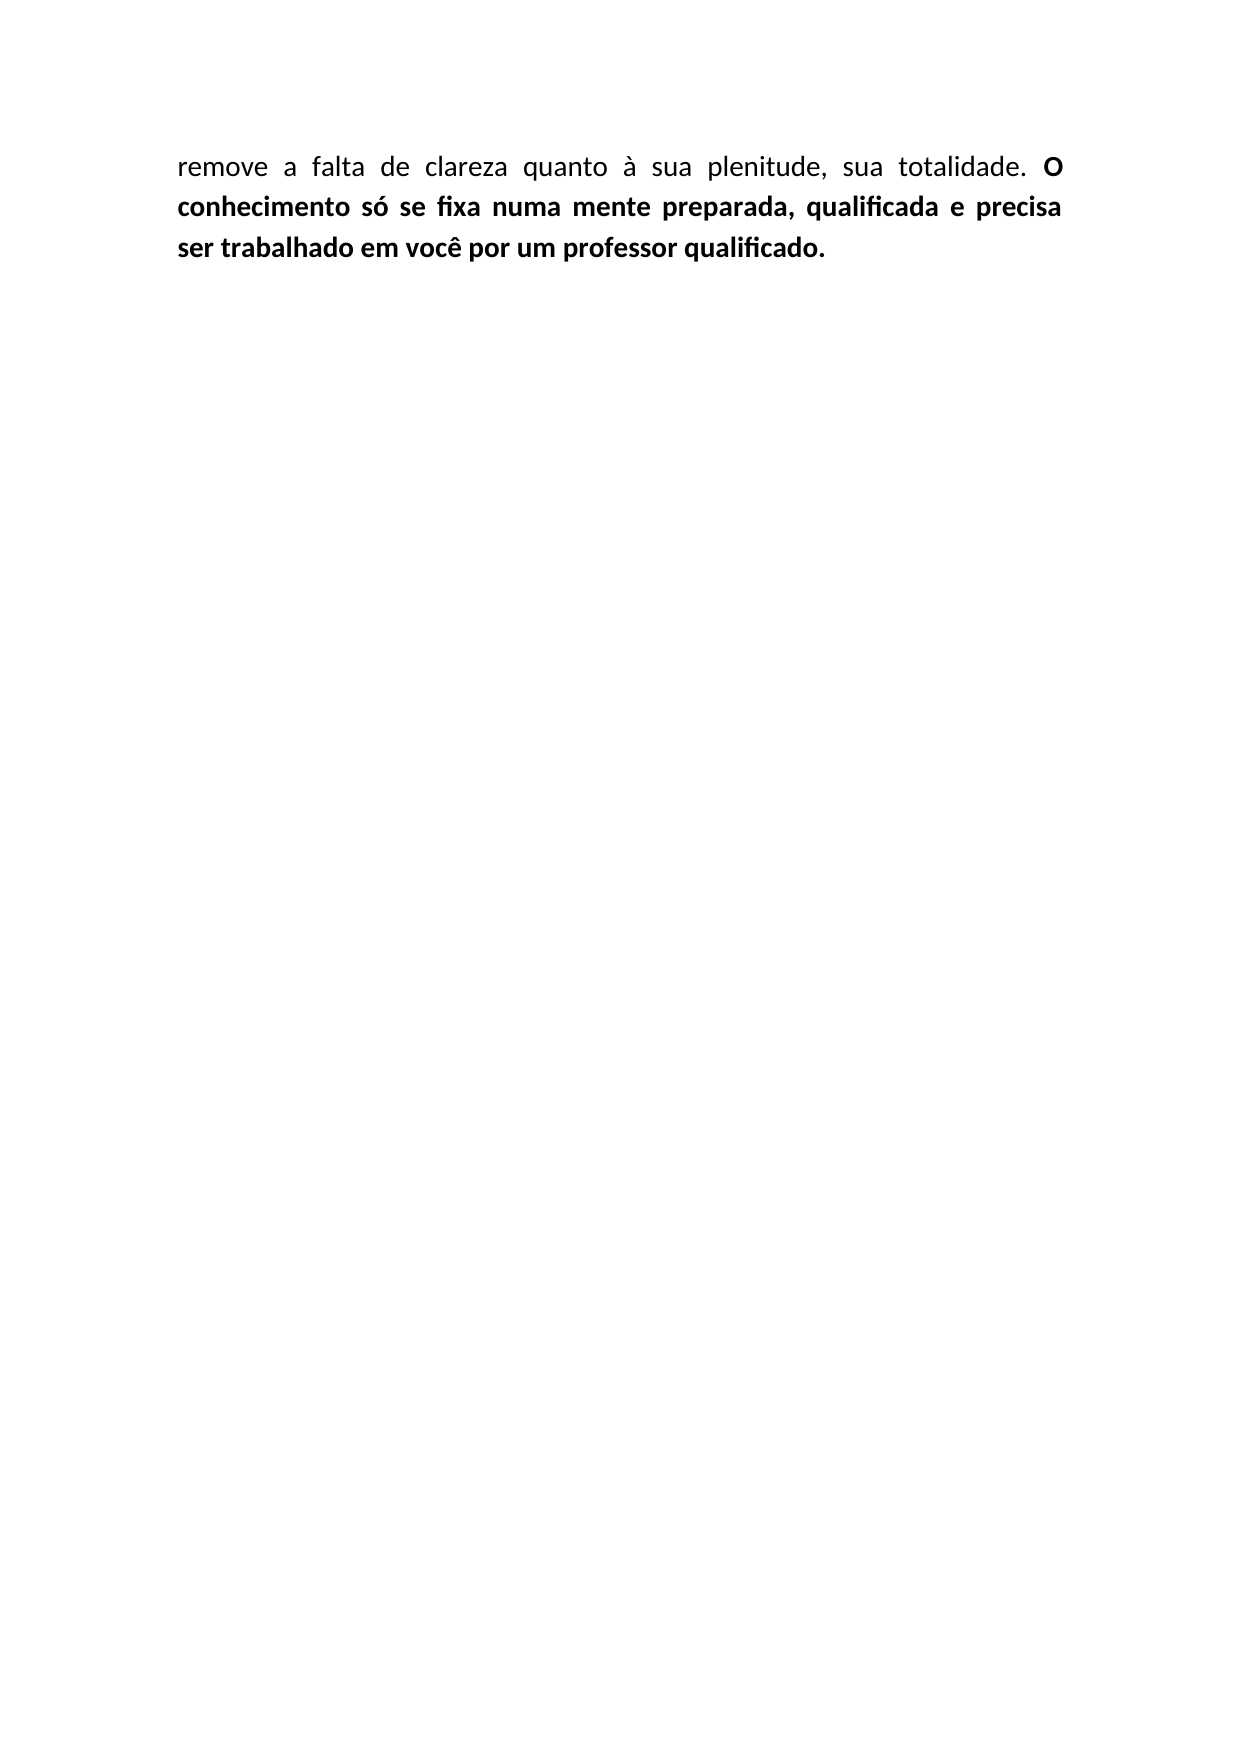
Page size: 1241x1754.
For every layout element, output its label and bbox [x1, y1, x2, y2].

text [177, 148, 1063, 265]
